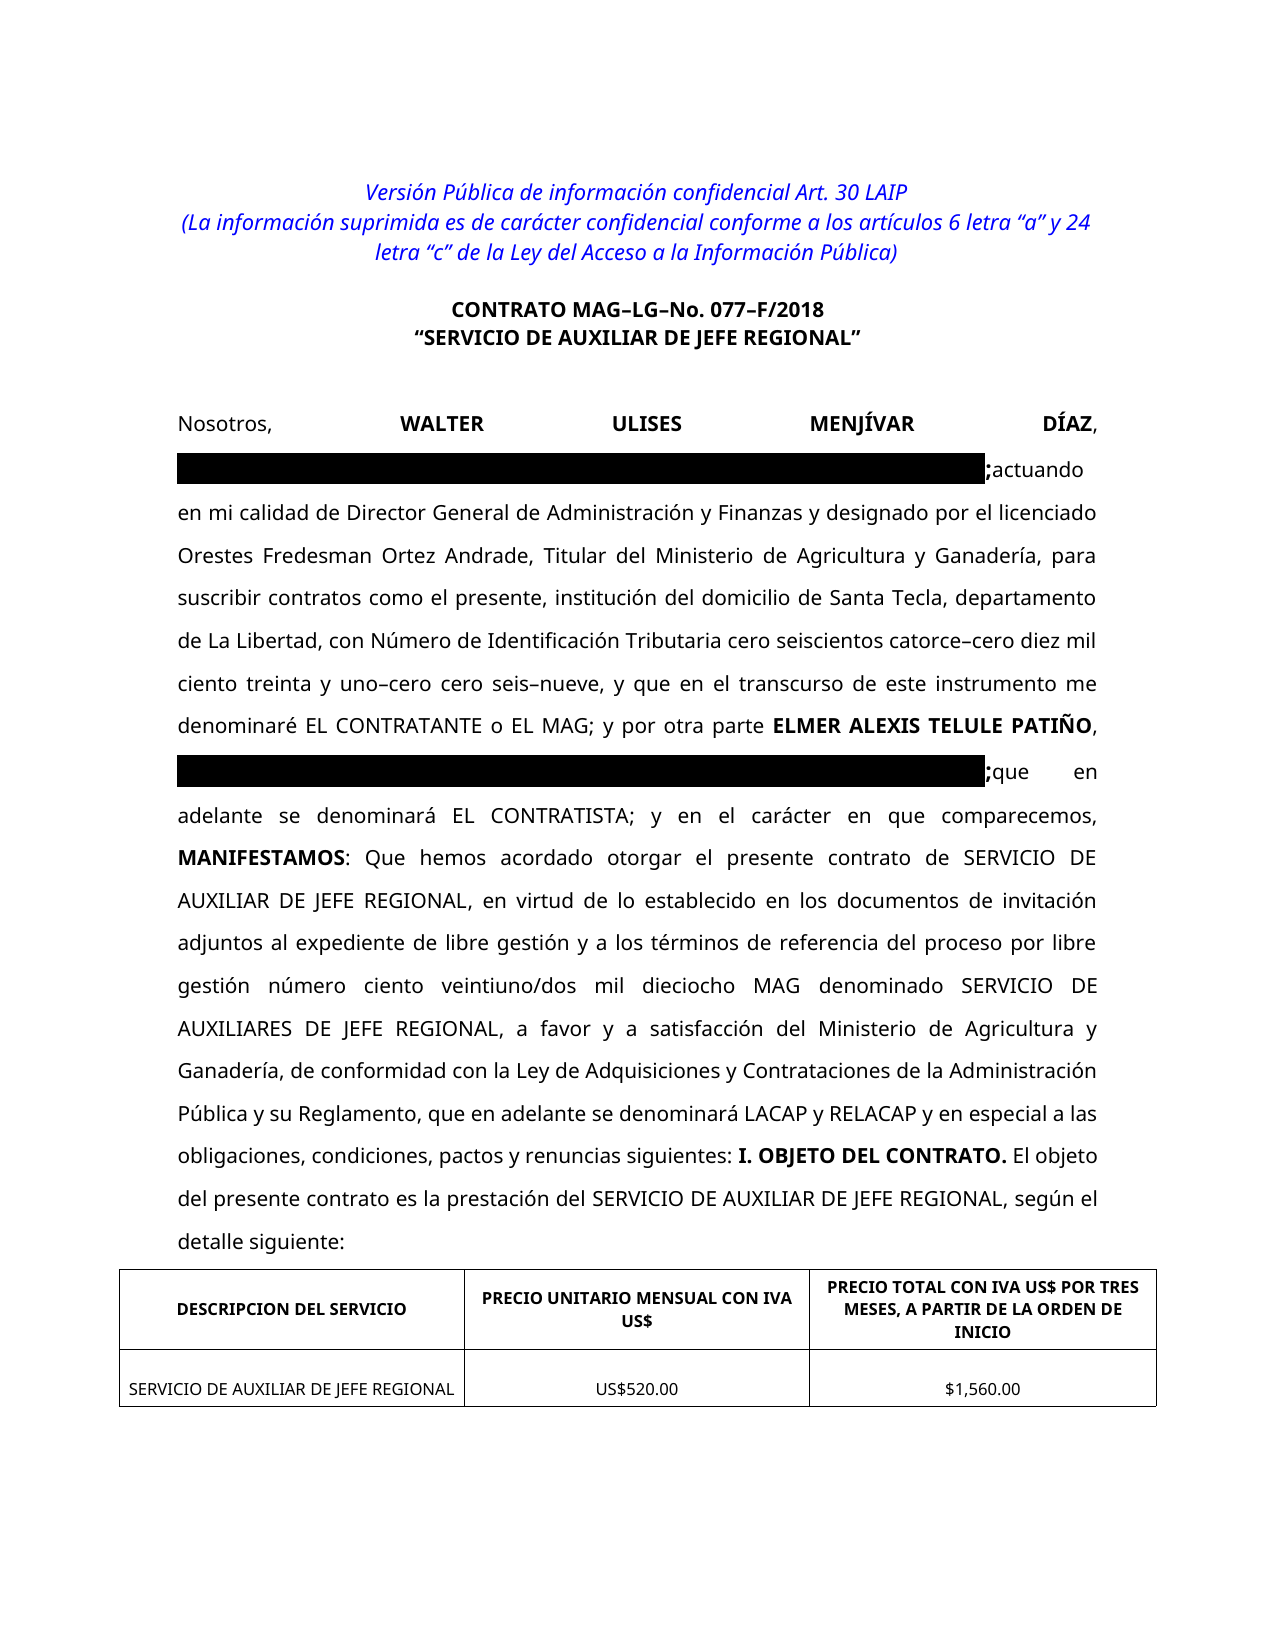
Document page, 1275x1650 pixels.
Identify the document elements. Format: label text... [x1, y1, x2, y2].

text (La información suprimida es de carácter confidencial conforme a los artículos 6 letra “a” y 24 letra “c” de la Ley del Acceso a la Información Pública) [177, 207, 1098, 267]
text Versión Pública de información confidencial Art. 30 LAIP [177, 177, 1098, 207]
table_cell SERVICIO DE AUXILIAR DE JEFE REGIONAL [120, 1350, 464, 1406]
table_header PRECIO UNITARIO MENSUAL CON IVA US$ [465, 1270, 809, 1349]
table_cell US$520.00 [465, 1350, 809, 1406]
table_cell $1,560.00 [810, 1350, 1156, 1406]
table_header PRECIO TOTAL CON IVA US$ POR TRES MESES, A PARTIR DE LA ORDEN DE INICIO [810, 1270, 1156, 1349]
table_header DESCRIPCION DEL SERVICIO [120, 1270, 464, 1349]
text Nosotros, WALTER ULISES MENJÍVAR DÍAZ, xxxxxxxxxxxxxxxxxxxxxxxxxxxxxxxxxxxxxxxxxxxxxxxxxxxxxxxxxxxxx;actuando en mi calidad de Director General de Administración y Finanzas y designado por el licenciado Orestes Fredesman Ortez Andrade, Titular del Ministerio de Agricultura y Ganadería, para suscribir contratos como el presente, institución del domicilio de Santa Tecla, departamento de La Libertad, con Número de Identificación Tributaria cero seiscientos catorce–cero diez mil ciento treinta y uno–cero cero seis–nueve, y que en el transcurso de este instrumento me denominaré EL CONTRATANTE o EL MAG; y por otra parte ELMER ALEXIS TELULE PATIÑO, xxxxxxxxxxxxxxxxxxxxxxxxxxxxxxxxxxxxxxxxxxxxxxxxxxxxxxxxxxxxx;que en adelante se denominará EL CONTRATISTA; y en el carácter en que comparecemos, MANIFESTAMOS: Que hemos acordado otorgar el presente contrato de SERVICIO DE AUXILIAR DE JEFE REGIONAL, en virtud de lo establecido en los documentos de invitación adjuntos al expediente de libre gestión y a los términos de referencia del proceso por libre gestión número ciento veintiuno/dos mil dieciocho MAG denominado SERVICIO DE AUXILIARES DE JEFE REGIONAL, a favor y a satisfacción del Ministerio de Agricultura y Ganadería, de conformidad con la Ley de Adquisiciones y Contrataciones de la Administración Pública y su Reglamento, que en adelante se denominará LACAP y RELACAP y en especial a las obligaciones, condiciones, pactos y renuncias siguientes: I. OBJETO DEL CONTRATO. El objeto del presente contrato es la prestación del SERVICIO DE AUXILIAR DE JEFE REGIONAL, según el detalle siguiente: [177, 409, 1098, 1255]
text “SERVICIO DE AUXILIAR DE JEFE REGIONAL” [177, 323, 1098, 352]
text CONTRATO MAG–LG–No. 077–F/2018 [177, 295, 1098, 323]
